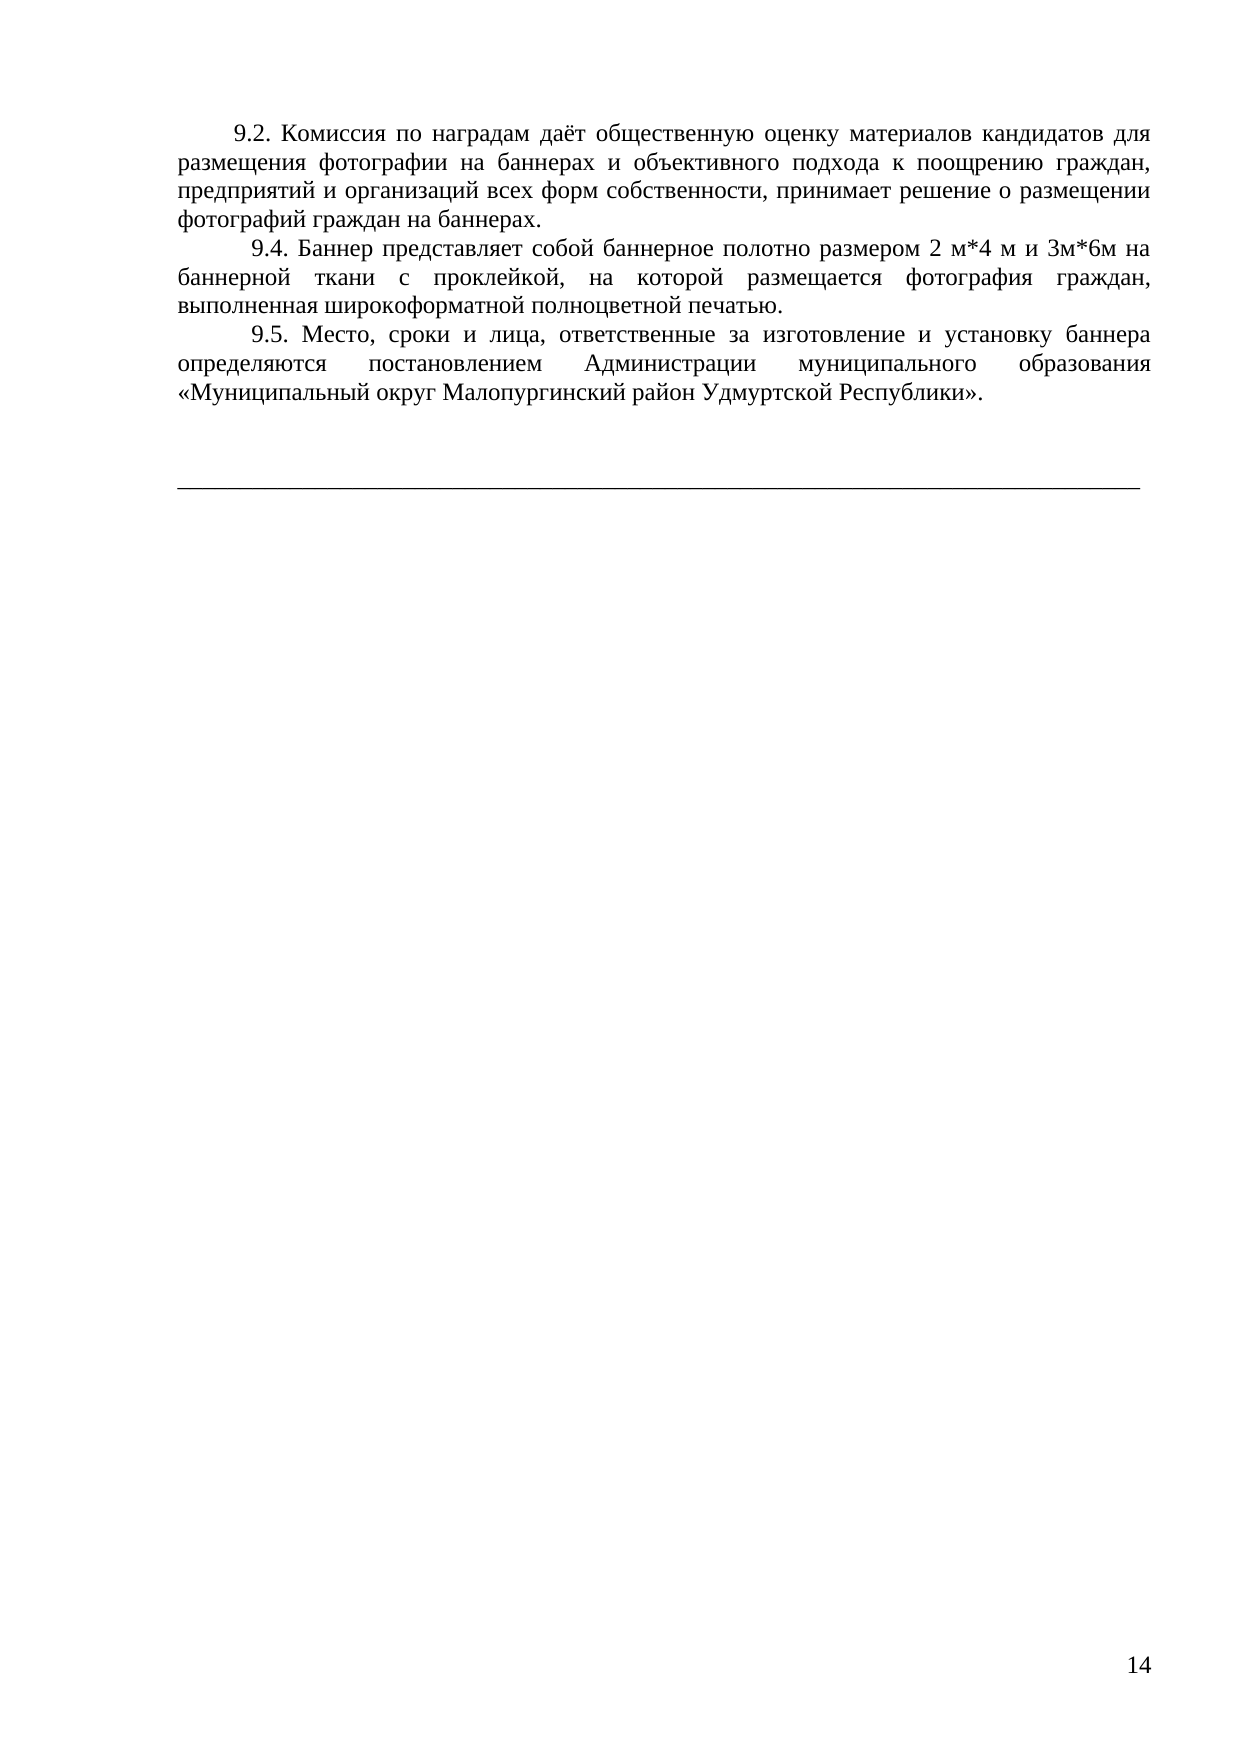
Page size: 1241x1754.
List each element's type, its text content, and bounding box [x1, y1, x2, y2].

text 9.5. Место, сроки и лица, ответственные за изготовление и установку баннера определяются постановлением Администрации муниципального образования «Муниципальный округ Малопургинский район Удмуртской Республики». [177, 319, 1152, 406]
text _____________________________________________________________________________ [177, 463, 1152, 492]
text 9.2. Комиссия по наградам даёт общественную оценку материалов кандидатов для размещения фотографии на баннерах и объективного подхода к поощрению граждан, предприятий и организаций всех форм собственности, принимает решение о размещении фотографий граждан на баннерах. [177, 118, 1152, 233]
text 9.4. Баннер представляет собой баннерное полотно размером 2 м*4 м и 3м*6м на баннерной ткани с проклейкой, на которой размещается фотография граждан, выполненная широкоформатной полноцветной печатью. [177, 233, 1152, 319]
